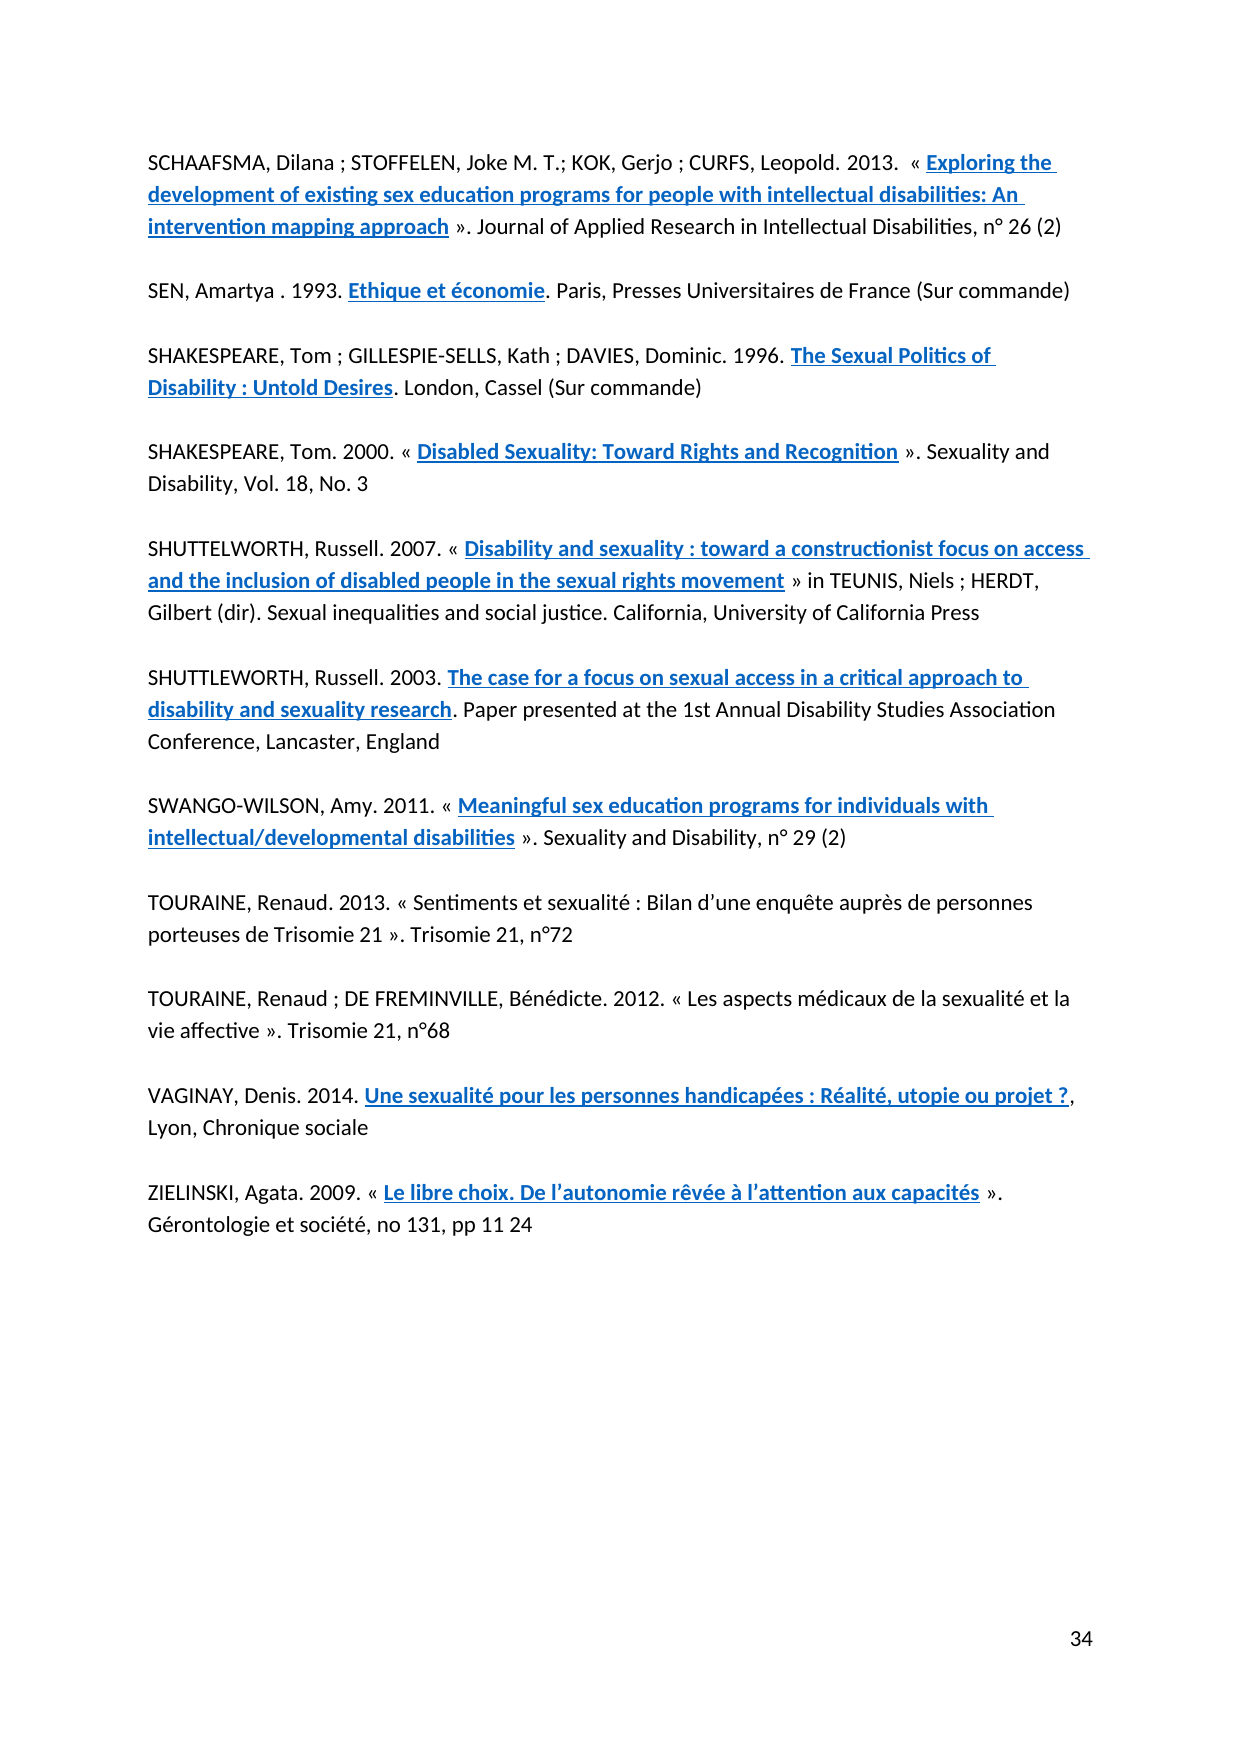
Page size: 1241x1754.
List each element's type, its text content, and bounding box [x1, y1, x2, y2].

text SHUTTELWORTH, Russell. 2007. « Disability and sexuality : toward a constructionist focus on access and the inclusion of disabled people in the sexual rights movement » in TEUNIS, Niels ; HERDT, Gilbert (dir). Sexual inequalities and social justice. California, University of California Press [148, 534, 1093, 626]
text SEN, Amartya . 1993. Ethique et économie. Paris, Presses Universitaires de France (Sur commande) [148, 276, 1093, 304]
text TOURAINE, Renaud. 2013. « Sentiments et sexualité : Bilan d’une enquête auprès de personnes porteuses de Trisomie 21 ». Trisomie 21, n°72 [148, 888, 1093, 948]
text TOURAINE, Renaud ; DE FREMINVILLE, Bénédicte. 2012. « Les aspects médicaux de la sexualité et la vie affective ». Trisomie 21, n°68 [148, 984, 1093, 1045]
text SHAKESPEARE, Tom. 2000. « Disabled Sexuality: Toward Rights and Recognition ». Sexuality and Disability, Vol. 18, No. 3 [148, 437, 1093, 497]
text SHUTTLEWORTH, Russell. 2003. The case for a focus on sexual access in a critical approach to disability and sexuality research. Paper presented at the 1st Annual Disability Studies Association Conference, Lancaster, England [148, 663, 1093, 755]
text SHAKESPEARE, Tom ; GILLESPIE-SELLS, Kath ; DAVIES, Dominic. 1996. The Sexual Politics of Disability : Untold Desires. London, Cassel (Sur commande) [148, 341, 1093, 401]
text SWANGO-WILSON, Amy. 2011. « Meaningful sex education programs for individuals with intellectual/developmental disabilities ». Sexuality and Disability, n° 29 (2) [148, 791, 1093, 852]
text ZIELINSKI, Agata. 2009. « Le libre choix. De l’autonomie rêvée à l’attention aux capacités ». Gérontologie et société, no 131, pp 11 24 [148, 1178, 1093, 1238]
text SCHAAFSMA, Dilana ; STOFFELEN, Joke M. T.; KOK, Gerjo ; CURFS, Leopold. 2013. « Exploring the development of existing sex education programs for people with intellectual disabilities: An intervention mapping approach ». Journal of Applied Research in Intellectual Disabilities, n° 26 (2) [148, 148, 1093, 240]
text VAGINAY, Denis. 2014. Une sexualité pour les personnes handicapées : Réalité, utopie ou projet ?, Lyon, Chronique sociale [148, 1081, 1093, 1141]
